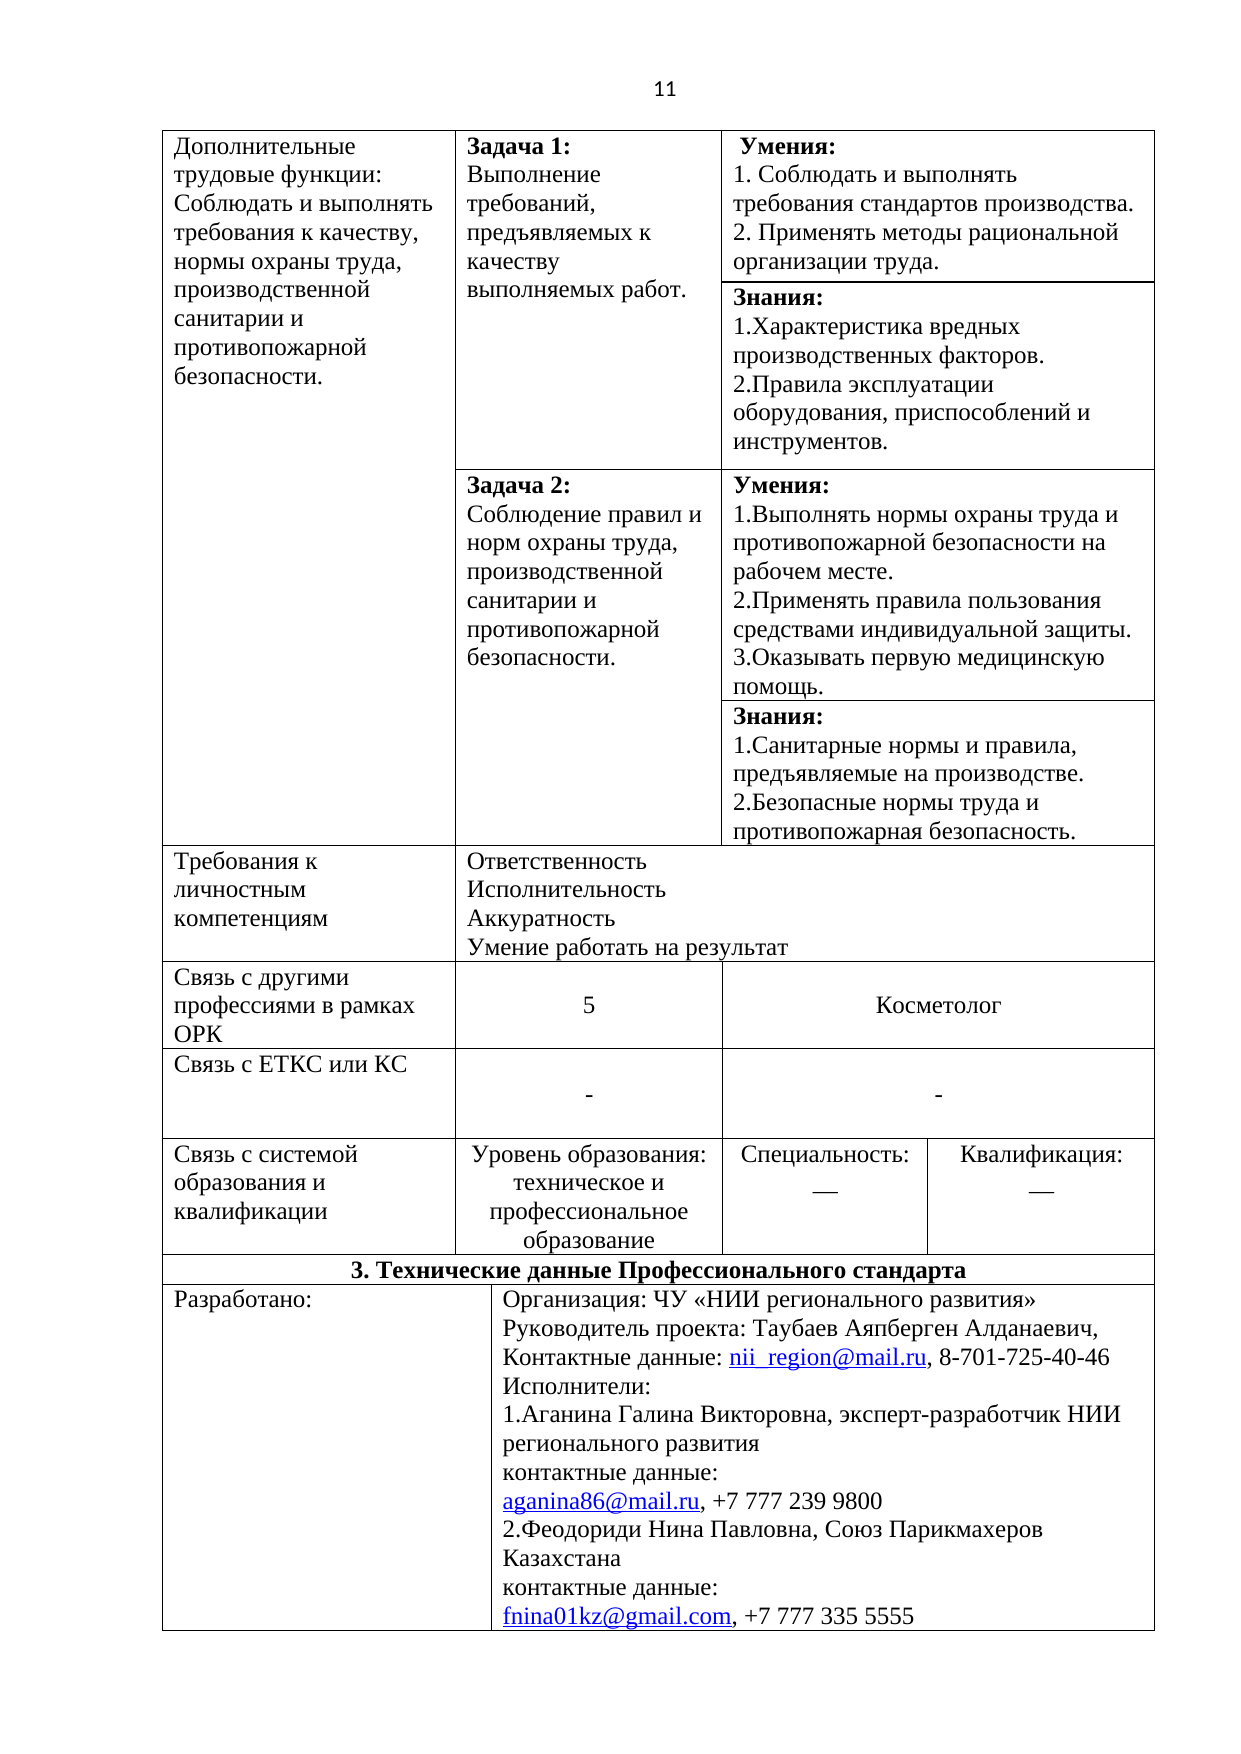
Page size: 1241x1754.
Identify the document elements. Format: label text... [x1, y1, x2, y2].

table_cell Требования к личностным компетенциям [163, 846, 455, 961]
table_cell Связь с другими профессиями в рамках ОРК [163, 962, 455, 1048]
table_cell Дополнительные трудовые функции: Соблюдать и выполнять требования к качеству, нормы охраны труда, производственной санитарии и противопожарной безопасности. [163, 131, 455, 845]
table_cell 5 [456, 962, 722, 1048]
table_cell - [456, 1049, 722, 1138]
table_cell Связь с системой образования и квалификации [163, 1139, 455, 1254]
table_cell Умения: 1.Выполнять нормы охраны труда и противопожарной безопасности на рабочем месте. 2.Применять правила пользования средствами индивидуальной защиты. 3.Оказывать первую медицинскую помощь. [722, 470, 1154, 700]
table_cell Квалификация: __ [928, 1139, 1154, 1254]
table_cell Умения: 1. Соблюдать и выполнять требования стандартов производства. 2. Применять методы рациональной организации труда. [722, 131, 1154, 281]
table_cell Ответственность Исполнительность Аккуратность Умение работать на результат [456, 846, 1154, 961]
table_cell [492, 1285, 1154, 1629]
table_cell Знания: 1.Санитарные нормы и правила, предъявляемые на производстве. 2.Безопасные нормы труда и противопожарная безопасность. [722, 701, 1154, 845]
table_cell Связь с ЕТКС или КС [163, 1049, 455, 1138]
table_cell Специальность: __ [723, 1139, 927, 1254]
table_cell - [723, 1049, 1154, 1138]
table_cell Разработано: [163, 1285, 491, 1629]
table_cell Знания: 1.Характеристика вредных производственных факторов. 2.Правила эксплуатации оборудования, приспособлений и инструментов. [722, 283, 1154, 469]
table_cell Задача 1: Выполнение требований, предъявляемых к качеству выполняемых работ. [456, 131, 721, 469]
table_cell Косметолог [723, 962, 1154, 1048]
table_cell Уровень образования: техническое и профессиональное образование [456, 1139, 722, 1254]
table_cell 3. Технические данные Профессионального стандарта [163, 1255, 1154, 1283]
table_cell Задача 2: Соблюдение правил и норм охраны труда, производственной санитарии и противопожарной безопасности. [456, 470, 721, 845]
